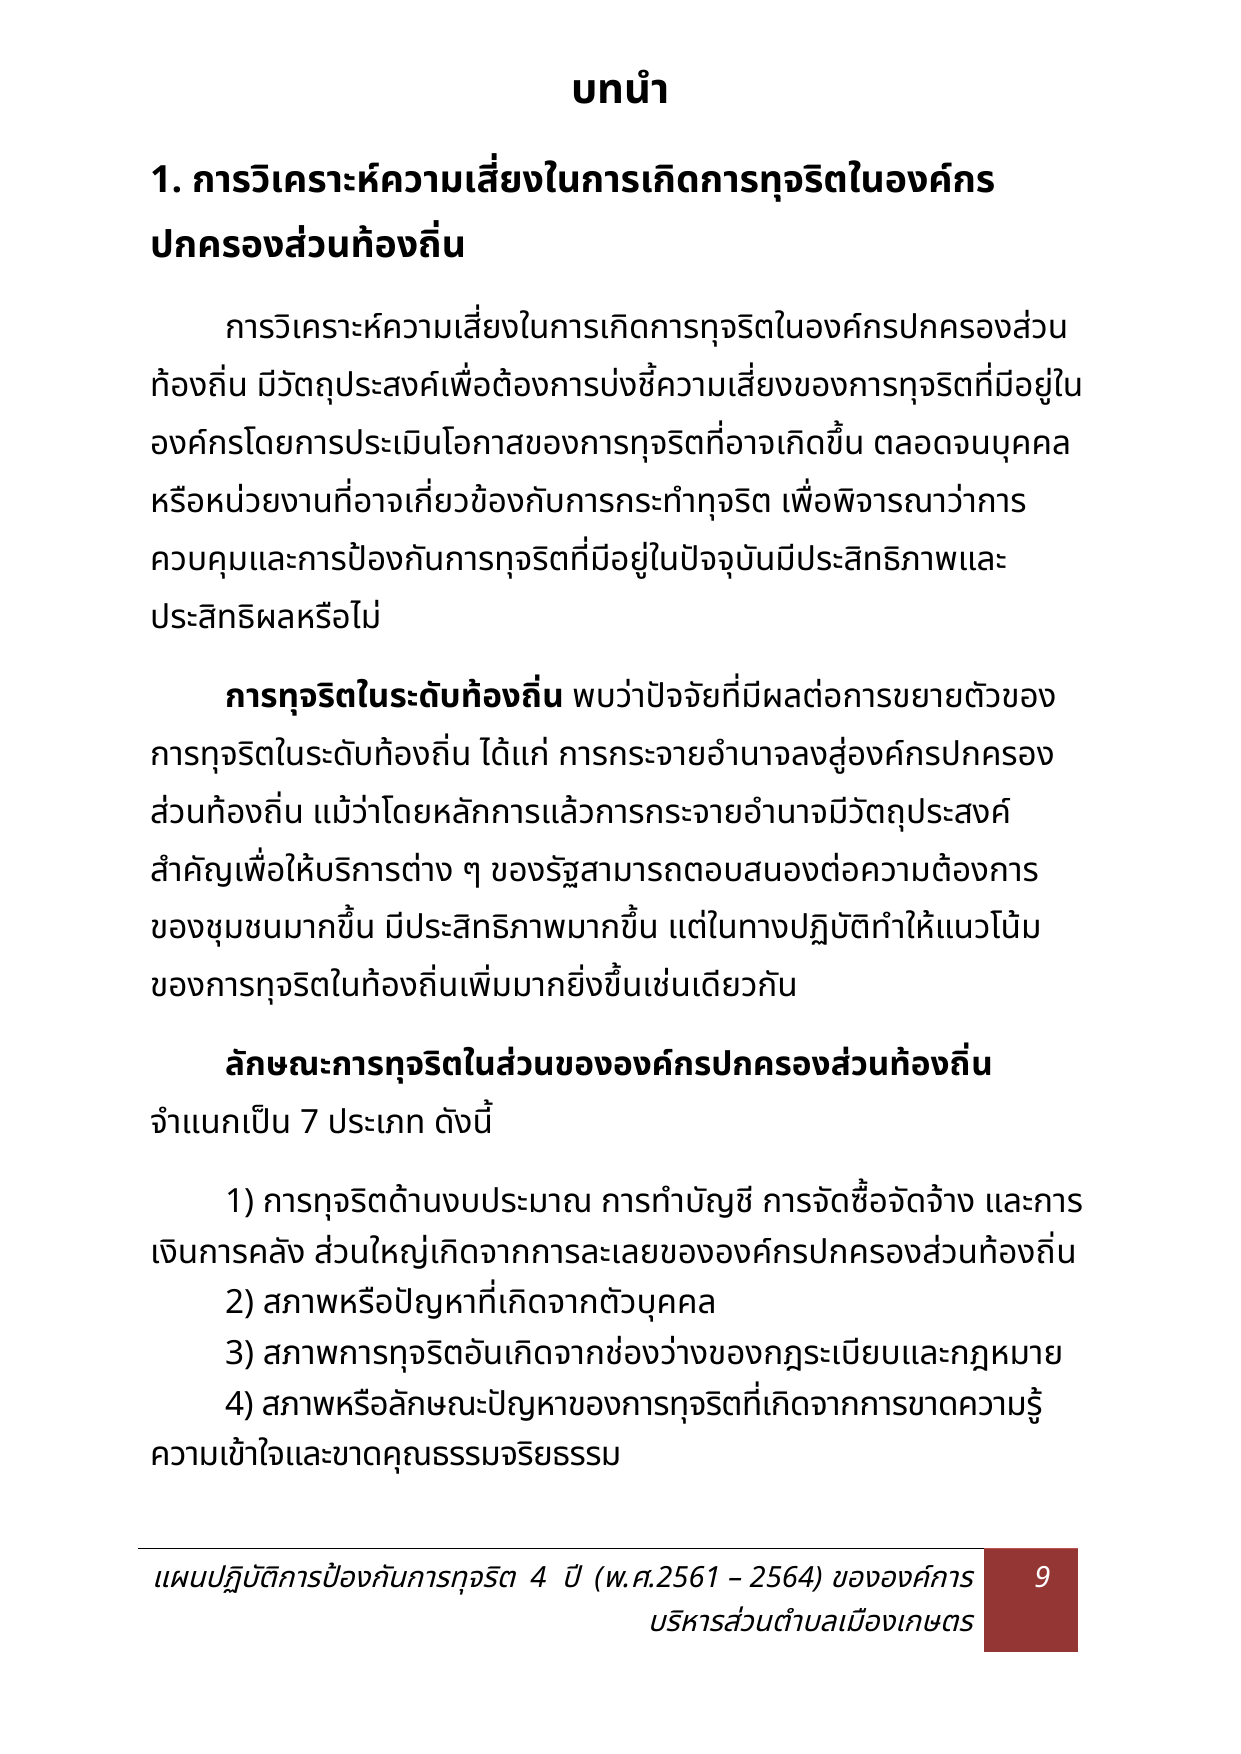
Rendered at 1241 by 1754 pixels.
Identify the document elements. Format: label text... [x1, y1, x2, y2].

text ลักษณะการทุจริตในส่วนขององค์กรปกครองส่วนท้องถิ่น จำแนกเป็น 7 ประเภท ดังนี้ [150, 1040, 1090, 1149]
text 4) สภาพหรือลักษณะปัญหาของการทุจริตที่เกิดจากการขาดความรู้ความเข้าใจและขาดคุณธรรมจริยธรรม [150, 1379, 1090, 1480]
text 1. การวิเคราะห์ความเสี่ยงในการเกิดการทุจริตในองค์กรปกครองส่วนท้องถิ่น [150, 152, 1090, 274]
text 2) สภาพหรือปัญหาที่เกิดจากตัวบุคคล [150, 1278, 1090, 1329]
text การทุจริตในระดับท้องถิ่น พบว่าปัจจัยที่มีผลต่อการขยายตัวของการทุจริตในระดับท้องถิ่น ได้แก่ การกระจายอำนาจลงสู่องค์กรปกครองส่วนท้องถิ่น แม้ว่าโดยหลักการแล้วการกระจายอำนาจมีวัตถุประสงค์สำคัญเพื่อให้บริการต่าง ๆ ของรัฐสามารถตอบสนองต่อความต้องการของชุมชนมากขึ้น มีประสิทธิภาพมากขึ้น แต่ในทางปฏิบัติทำให้แนวโน้มของการทุจริตในท้องถิ่นเพิ่มมากยิ่งขึ้นเช่นเดียวกัน [150, 672, 1090, 1012]
text 1) การทุจริตด้านงบประมาณ การทำบัญชี การจัดซื้อจัดจ้าง และการเงินการคลัง ส่วนใหญ่เกิดจากการละเลยขององค์กรปกครองส่วนท้องถิ่น [150, 1177, 1090, 1278]
text 3) สภาพการทุจริตอันเกิดจากช่องว่างของกฎระเบียบและกฎหมาย [150, 1329, 1090, 1379]
text การวิเคราะห์ความเสี่ยงในการเกิดการทุจริตในองค์กรปกครองส่วนท้องถิ่น มีวัตถุประสงค์เพื่อต้องการบ่งชี้ความเสี่ยงของการทุจริตที่มีอยู่ในองค์กรโดยการประเมินโอกาสของการทุจริตที่อาจเกิดขึ้น ตลอดจนบุคคลหรือหน่วยงานที่อาจเกี่ยวข้องกับการกระทำทุจริต เพื่อพิจารณาว่าการควบคุมและการป้องกันการทุจริตที่มีอยู่ในปัจจุบันมีประสิทธิภาพและประสิทธิผลหรือไม่ [150, 303, 1090, 643]
text บทนำ [150, 59, 1090, 122]
